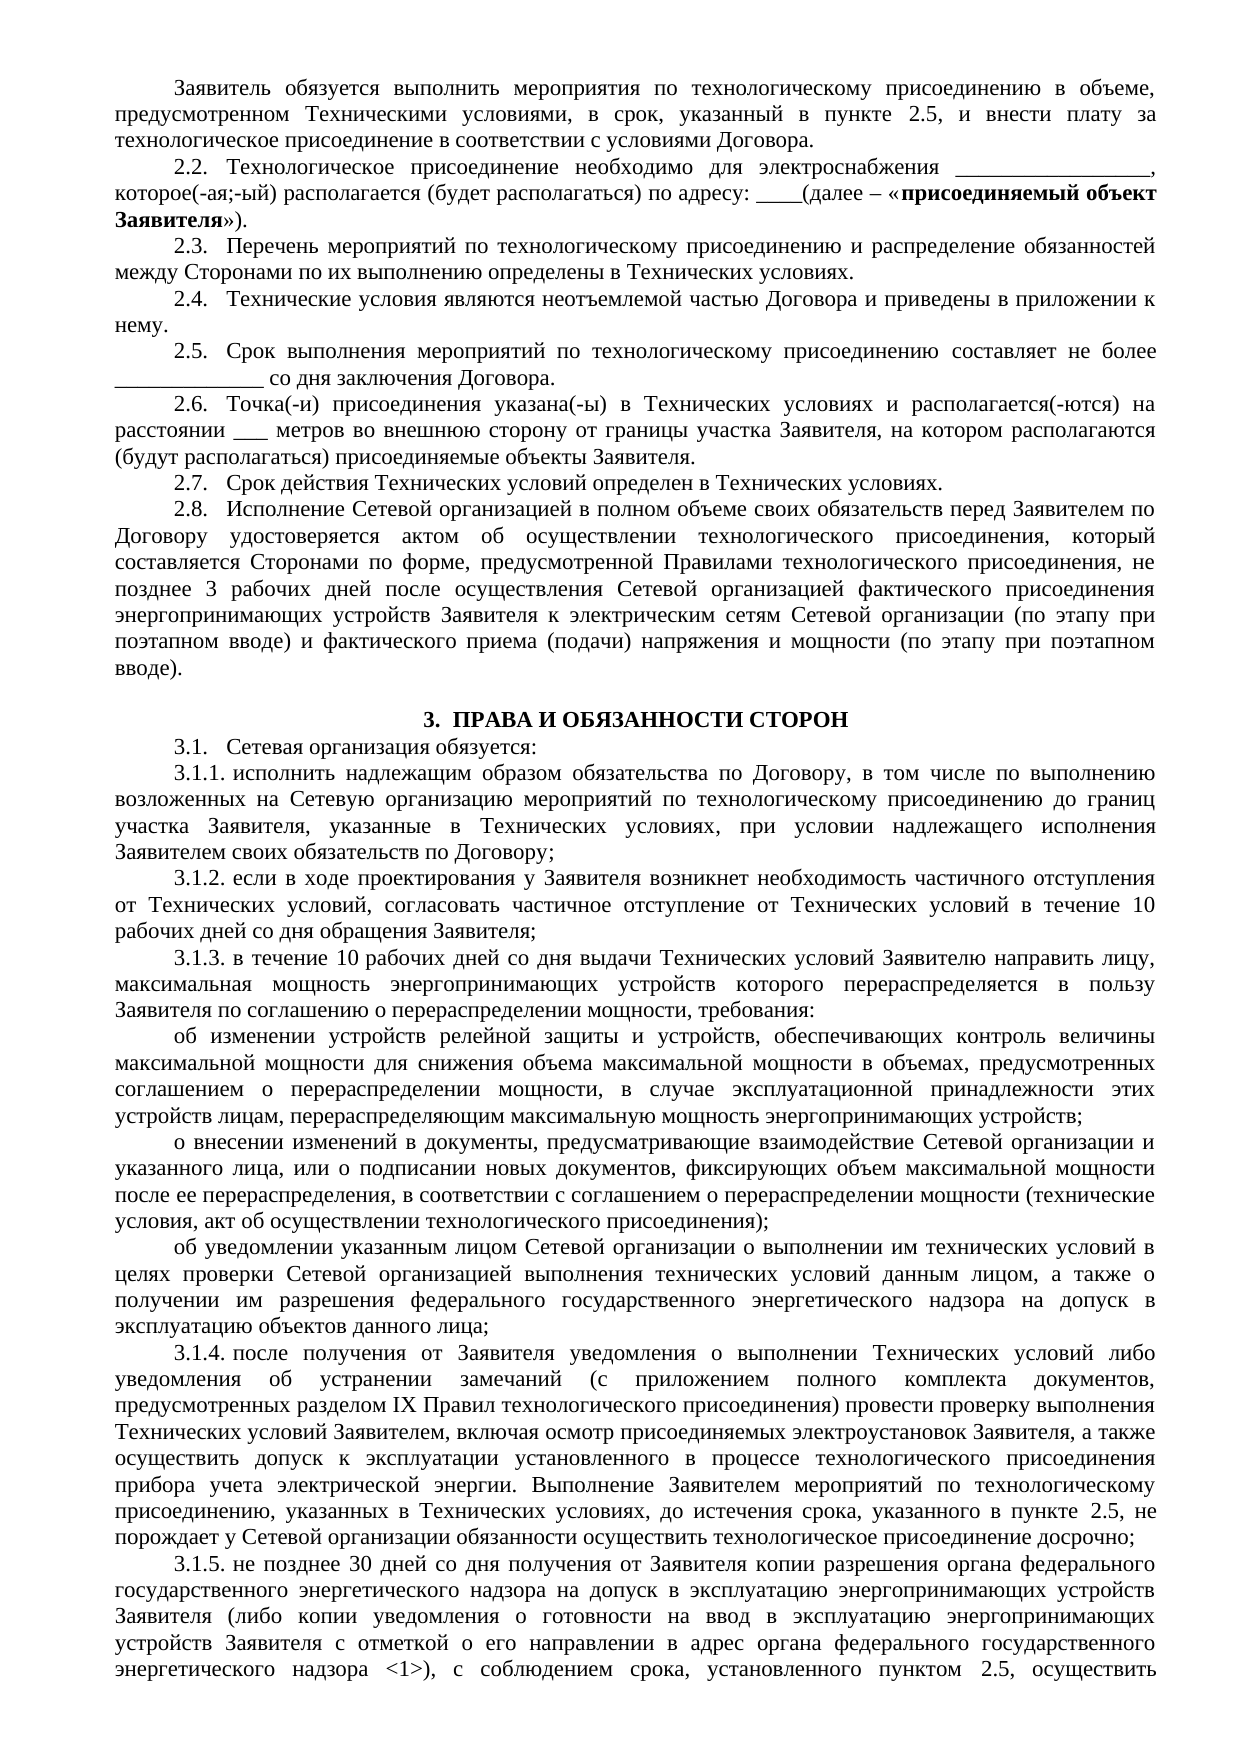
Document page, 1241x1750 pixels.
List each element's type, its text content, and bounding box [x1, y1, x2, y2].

text об изменении устройств релейной защиты и устройств, обеспечивающих контроль величины максимальной мощности для снижения объема максимальной мощности в объемах, предусмотренных соглашением о перераспределении мощности, в случае эксплуатационной принадлежности этих устройств лицам, перераспределяющим максимальную мощность энергопринимающих устройств; [114, 1023, 1157, 1128]
subtitle ПРАВА И ОБЯЗАННОСТИ СТОРОН [114, 706, 1157, 733]
list Технические условия являются неотъемлемой частью Договора и приведены в приложении к нему. [114, 285, 1157, 337]
list после получения от Заявителя уведомления о выполнении Технических условий либо уведомления об устранении замечаний (с приложением полного комплекта документов, предусмотренных разделом IX Правил технологического присоединения) провести проверку выполнения Технических условий Заявителем, включая осмотр присоединяемых электроустановок Заявителя, а также осуществить допуск к эксплуатации установленного в процессе технологического присоединения прибора учета электрической энергии. Выполнение Заявителем мероприятий по технологическому присоединению, указанных в Технических условиях, до истечения срока, указанного в пункте 2.5, не порождает у Сетевой организации обязанности осуществить технологическое присоединение досрочно; [114, 1339, 1157, 1550]
list Сетевая организация обязуется: [114, 733, 1157, 759]
list Срок выполнения мероприятий по технологическому присоединению составляет не более _____________ со дня заключения Договора. [114, 337, 1157, 390]
list Исполнение Сетевой организацией в полном объеме своих обязательств перед Заявителем по Договору удостоверяется актом об осуществлении технологического присоединения, который составляется Сторонами по форме, предусмотренной Правилами технологического присоединения, не позднее 3 рабочих дней после осуществления Сетевой организацией фактического присоединения энергопринимающих устройств Заявителя к электрическим сетям Сетевой организации (по этапу при поэтапном вводе) и фактического приема (подачи) напряжения и мощности (по этапу при поэтапном вводе). [114, 496, 1157, 680]
list исполнить надлежащим образом обязательства по Договору, в том числе по выполнению возложенных на Сетевую организацию мероприятий по технологическому присоединению до границ участка Заявителя, указанные в Технических условиях, при условии надлежащего исполнения Заявителем своих обязательств по Договору; [114, 759, 1157, 864]
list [114, 1550, 1157, 1681]
list в течение 10 рабочих дней со дня выдачи Технических условий Заявителю направить лицу, максимальная мощность энергопринимающих устройств которого перераспределяется в пользу Заявителя по соглашению о перераспределении мощности, требования: [114, 943, 1157, 1023]
list Срок действия Технических условий определен в Технических условиях. [114, 469, 1157, 496]
list если в ходе проектирования у Заявителя возникнет необходимость частичного отступления от Технических условий, согласовать частичное отступление от Технических условий в течение 10 рабочих дней со дня обращения Заявителя; [114, 864, 1157, 943]
text об уведомлении указанным лицом Сетевой организации о выполнении им технических условий в целях проверки Сетевой организацией выполнения технических условий данным лицом, а также о получении им разрешения федерального государственного энергетического надзора на допуск в эксплуатацию объектов данного лица; [114, 1233, 1157, 1339]
text о внесении изменений в документы, предусматривающие взаимодействие Сетевой организации и указанного лица, или о подписании новых документов, фиксирующих объем максимальной мощности после ее перераспределения, в соответствии с соглашением о перераспределении мощности (технические условия, акт об осуществлении технологического присоединения); [114, 1128, 1157, 1233]
list Технологическое присоединение необходимо для электроснабжения _________________, которое(-ая;-ый) располагается (будет располагаться) по адресу: ____(далее – «присоединяемый объект Заявителя»). [114, 153, 1157, 232]
list Перечень мероприятий по технологическому присоединению и распределение обязанностей между Сторонами по их выполнению определены в Технических условиях. [114, 232, 1157, 285]
list Точка(-и) присоединения указана(-ы) в Технических условиях и располагается(-ются) на расстоянии ___ метров во внешнюю сторону от границы участка Заявителя, на котором располагаются (будут располагаться) присоединяемые объекты Заявителя. [114, 390, 1157, 469]
text Заявитель обязуется выполнить мероприятия по технологическому присоединению в объеме, предусмотренном Техническими условиями, в срок, указанный в пункте 2.5, и внести плату за технологическое присоединение в соответствии с условиями Договора. [114, 74, 1157, 153]
